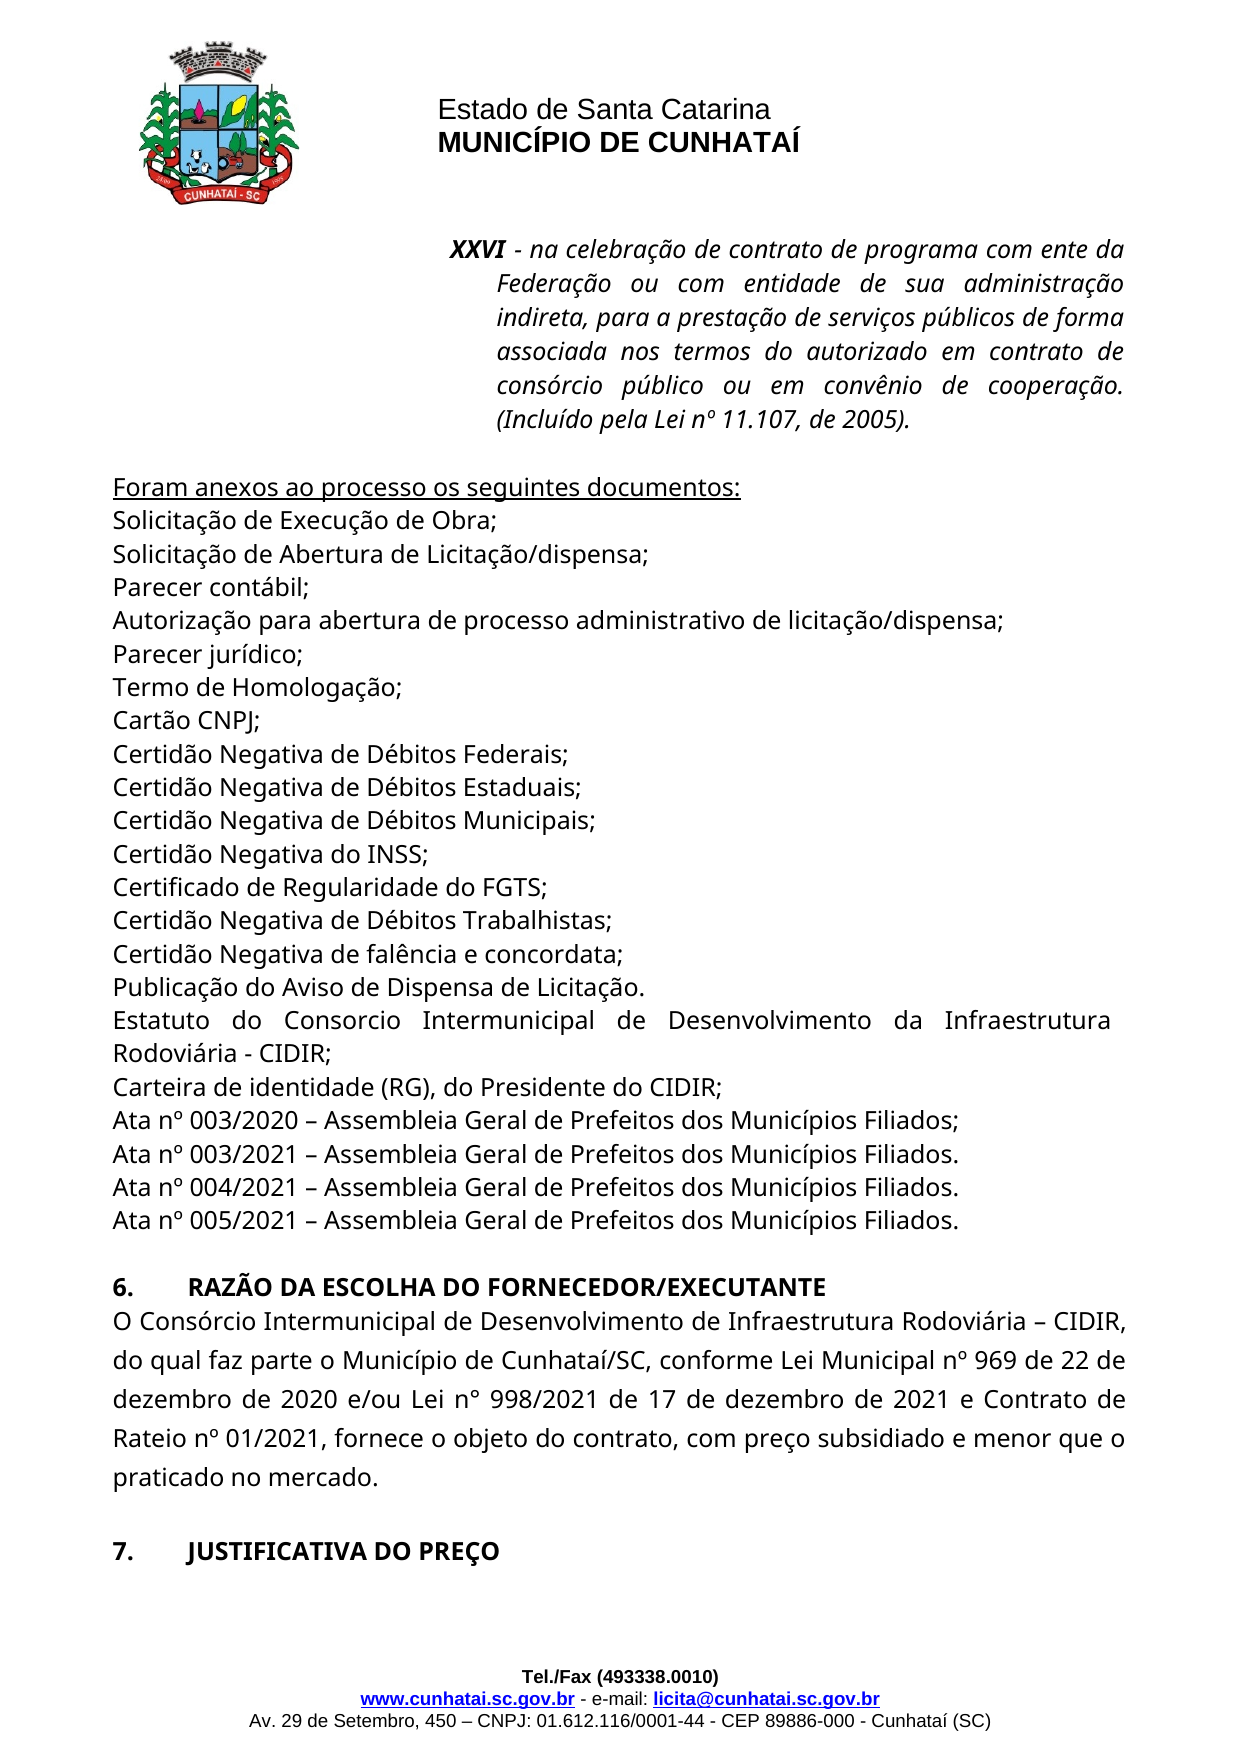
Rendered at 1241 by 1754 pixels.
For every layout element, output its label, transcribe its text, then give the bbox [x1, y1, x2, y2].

text Parecer contábil; [112, 570, 1113, 603]
text Certidão Negativa de Débitos Estaduais; [112, 770, 1113, 803]
text Ata nº 003/2021 – Assembleia Geral de Prefeitos dos Municípios Filiados. [112, 1136, 1113, 1170]
list RAZÃO DA ESCOLHA DO FORNECEDOR/EXECUTANTE [112, 1270, 1113, 1303]
text Termo de Homologação; [112, 670, 1113, 703]
text Certidão Negativa de Débitos Municipais; [112, 803, 1113, 836]
text Autorização para abertura de processo administrativo de licitação/dispensa; [112, 603, 1113, 636]
text Solicitação de Execução de Obra; [112, 503, 1113, 536]
text Certidão Negativa de Débitos Federais; [112, 736, 1113, 770]
picture [138, 41, 300, 205]
text Cartão CNPJ; [112, 703, 1113, 736]
text Estatuto do Consorcio Intermunicipal de Desenvolvimento da Infraestrutura Rodoviária - CIDIR; [112, 1003, 1113, 1070]
text O Consórcio Intermunicipal de Desenvolvimento de Infraestrutura Rodoviária – CIDIR, do qual faz parte o Município de Cunhataí/SC, conforme Lei Municipal nº 969 de 22 de dezembro de 2020 e/ou Lei n° 998/2021 de 17 de dezembro de 2021 e Contrato de Rateio nº 01/2021, fornece o objeto do contrato, com preço subsidiado e menor que o praticado no mercado. [112, 1303, 1128, 1494]
text Carteira de identidade (RG), do Presidente do CIDIR; [112, 1070, 1113, 1103]
text Parecer jurídico; [112, 636, 1113, 670]
text Ata nº 004/2021 – Assembleia Geral de Prefeitos dos Municípios Filiados. [112, 1170, 1113, 1203]
text Publicação do Aviso de Dispensa de Licitação. [112, 970, 1113, 1003]
subtitle JUSTIFICATIVA DO PREÇO [112, 1534, 1128, 1568]
text Ata nº 005/2021 – Assembleia Geral de Prefeitos dos Municípios Filiados. [112, 1203, 1113, 1236]
text Certidão Negativa do INSS; [112, 836, 1113, 870]
text Certificado de Regularidade do FGTS; [112, 870, 1113, 903]
text Certidão Negativa de Débitos Trabalhistas; [112, 903, 1113, 936]
text Foram anexos ao processo os seguintes documentos: [112, 470, 1113, 503]
text XXVI - na celebração de contrato de programa com ente da Federação ou com entidade de sua administração indireta, para a prestação de serviços públicos de forma associada nos termos do autorizado em contrato de consórcio público ou em convênio de cooperação. (Incluído pela Lei nº 11.107, de 2005). [112, 231, 1128, 436]
text Solicitação de Abertura de Licitação/dispensa; [112, 536, 1113, 570]
text Certidão Negativa de falência e concordata; [112, 936, 1113, 970]
text Ata nº 003/2020 – Assembleia Geral de Prefeitos dos Municípios Filiados; [112, 1103, 1113, 1136]
